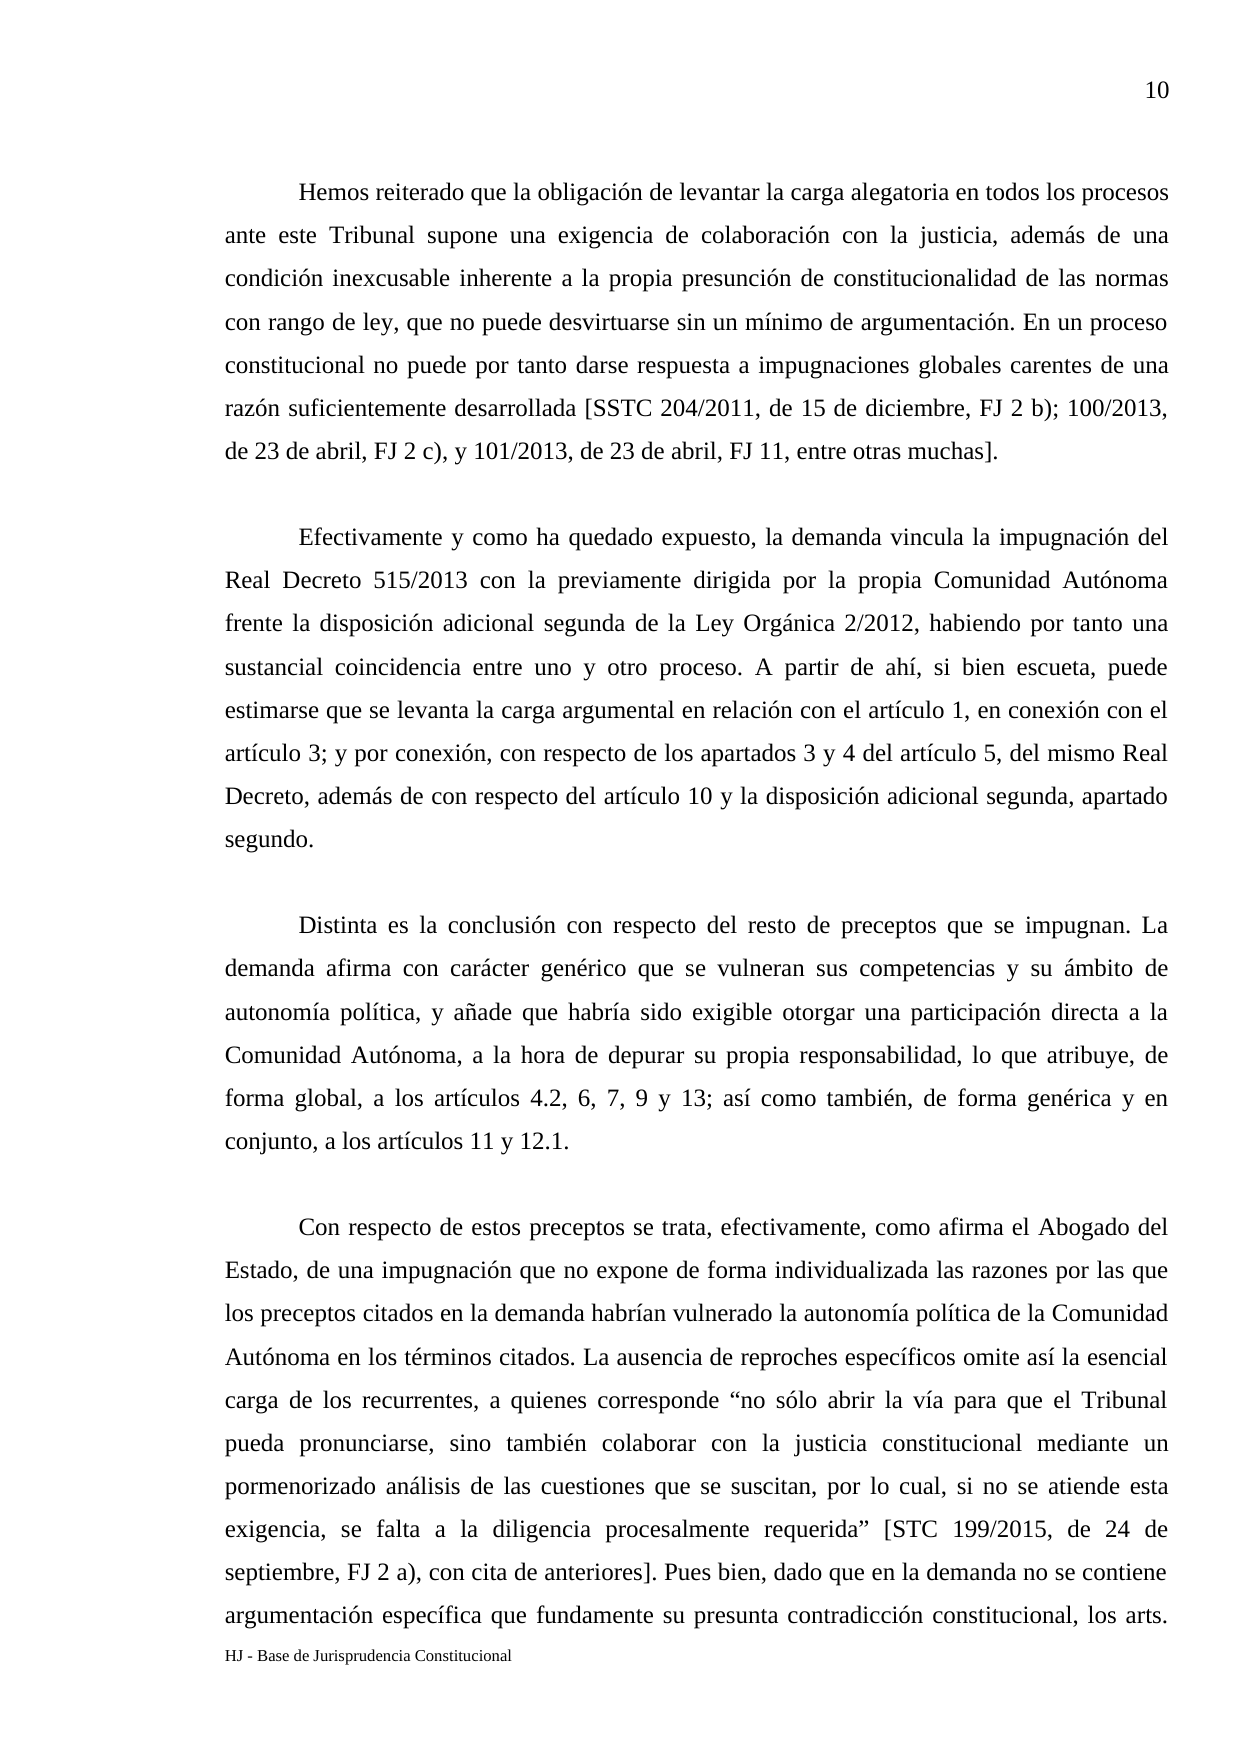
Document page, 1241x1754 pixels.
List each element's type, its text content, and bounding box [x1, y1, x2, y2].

text Hemos reiterado que la obligación de levantar la carga alegatoria en todos los procesos ante este Tribunal supone una exigencia de colaboración con la justicia, además de una condición inexcusable inherente a la propia presunción de constitucionalidad de las normas con rango de ley, que no puede desvirtuarse sin un mínimo de argumentación. En un proceso constitucional no puede por tanto darse respuesta a impugnaciones globales carentes de una razón suficientemente desarrollada [SSTC 204/2011, de 15 de diciembre, FJ 2 b); 100/2013, de 23 de abril, FJ 2 c), y 101/2013, de 23 de abril, FJ 11, entre otras muchas]. [224, 177, 1169, 465]
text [224, 1212, 1169, 1629]
text Distinta es la conclusión con respecto del resto de preceptos que se impugnan. La demanda afirma con carácter genérico que se vulneran sus competencias y su ámbito de autonomía política, y añade que habría sido exigible otorgar una participación directa a la Comunidad Autónoma, a la hora de depurar su propia responsabilidad, lo que atribuye, de forma global, a los artículos 4.2, 6, 7, 9 y 13; así como también, de forma genérica y en conjunto, a los artículos 11 y 12.1. [224, 910, 1169, 1155]
text Efectivamente y como ha quedado expuesto, la demanda vincula la impugnación del Real Decreto 515/2013 con la previamente dirigida por la propia Comunidad Autónoma frente la disposición adicional segunda de la Ley Orgánica 2/2012, habiendo por tanto una sustancial coincidencia entre uno y otro proceso. A partir de ahí, si bien escueta, puede estimarse que se levanta la carga argumental en relación con el artículo 1, en conexión con el artículo 3; y por conexión, con respecto de los apartados 3 y 4 del artículo 5, del mismo Real Decreto, además de con respecto del artículo 10 y la disposición adicional segunda, apartado segundo. [224, 522, 1169, 853]
